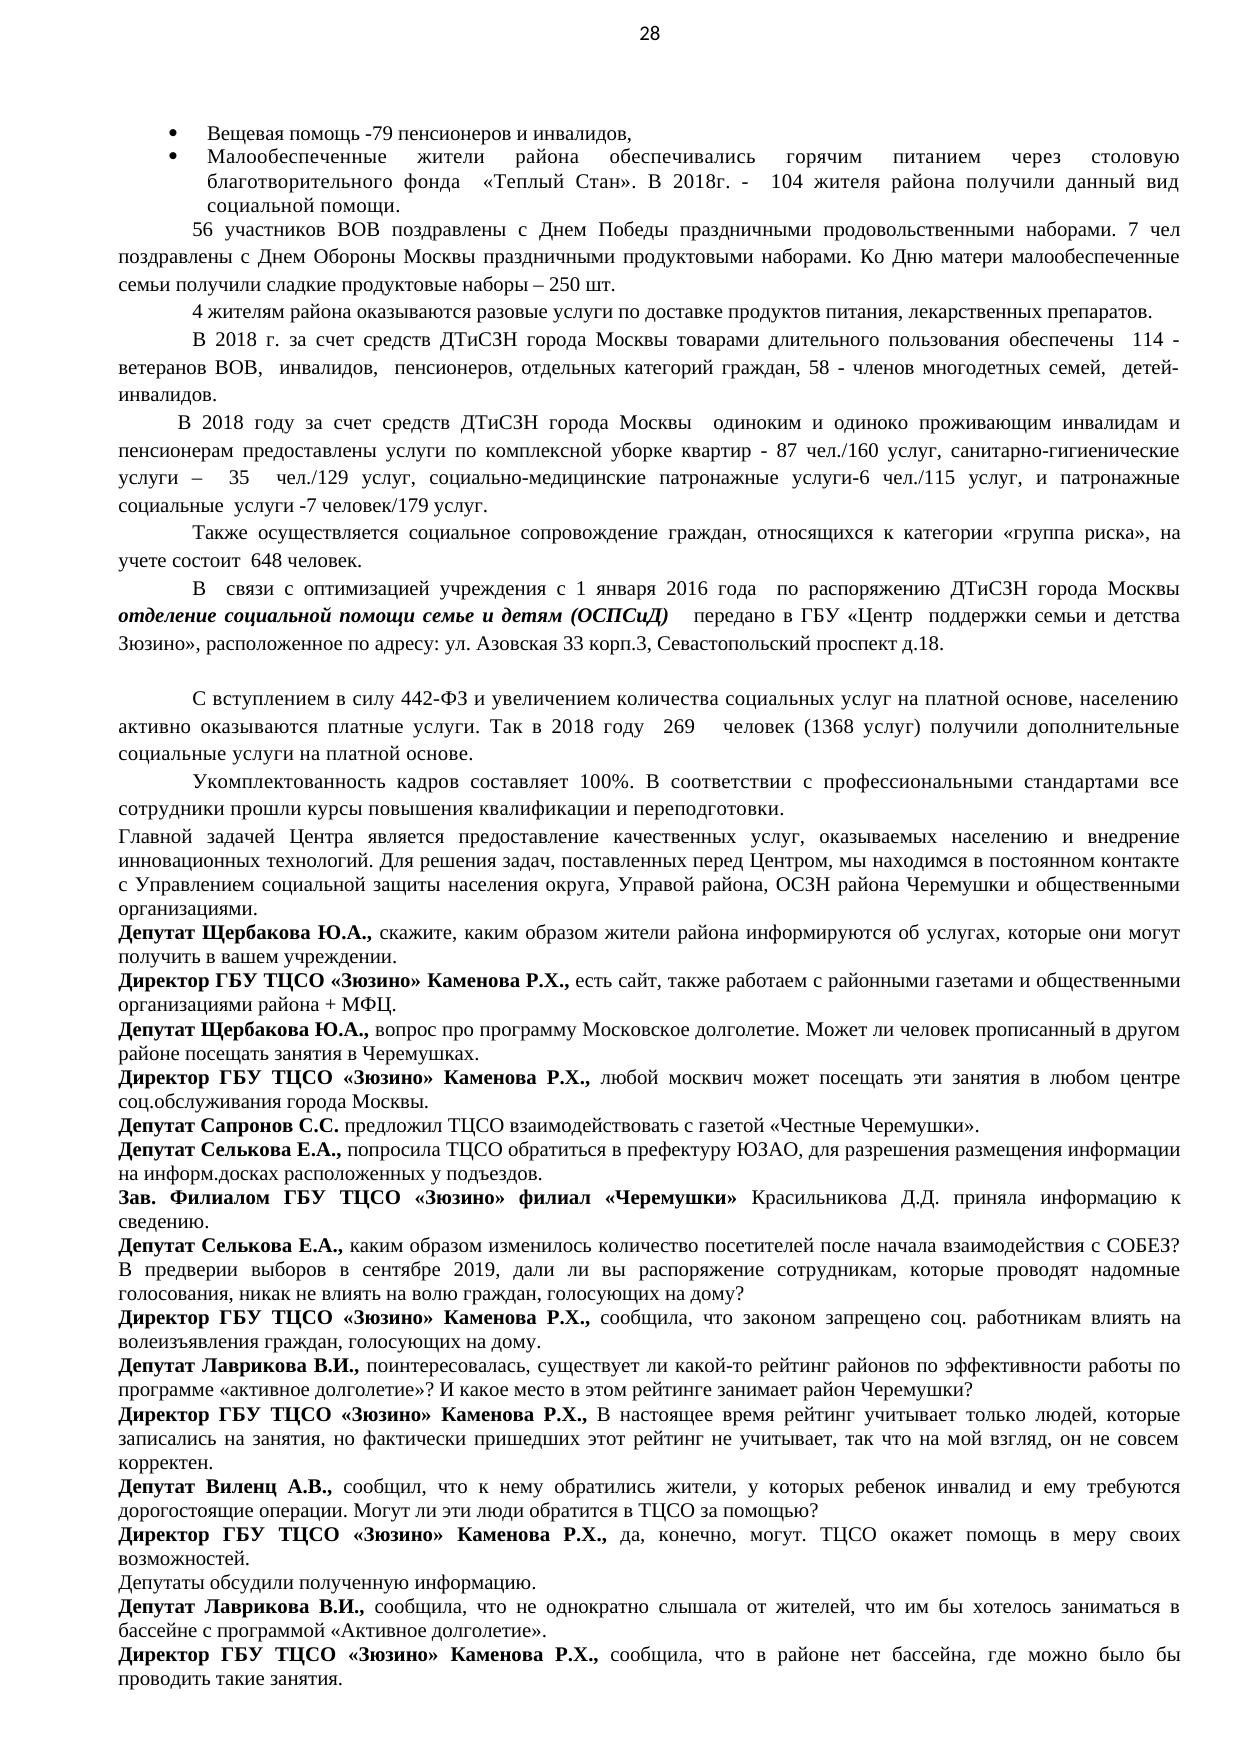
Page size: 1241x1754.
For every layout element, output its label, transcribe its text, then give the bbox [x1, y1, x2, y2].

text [118, 1570, 1181, 1594]
text Директор ГБУ ТЦСО «Зюзино» Каменова Р.Х., сообщила, что законом запрещено соц. работникам влиять на волеизъявления граждан, голосующих на дому. [118, 1305, 1181, 1353]
text Депутат Щербакова Ю.А., скажите, каким образом жители района информируются об услугах, которые они могут получить в вашем учреждении. [118, 920, 1181, 968]
text Депутат Щербакова Ю.А., вопрос про программу Московское долголетие. Может ли человек прописанный в другом районе посещать занятия в Черемушках. [118, 1016, 1181, 1064]
text Также осуществляется социальное сопровождение граждан, относящихся к категории «группа риска», на учете состоит 648 человек. [118, 520, 1181, 572]
text Депутат Селькова Е.А., попросила ТЦСО обратиться в префектуру ЮЗАО, для разрешения размещения информации на информ.досках расположенных у подъездов. [118, 1137, 1181, 1185]
text Депутат Лаврикова В.И., поинтересовалась, существует ли какой-то рейтинг районов по эффективности работы по программе «активное долголетие»? И какое место в этом рейтинге занимает район Черемушки? [118, 1353, 1181, 1401]
text Депутат Сапронов С.С. предложил ТЦСО взаимодействовать с газетой «Честные Черемушки». [118, 1113, 1181, 1137]
text С вступлением в силу 442-ФЗ и увеличением количества социальных услуг на платной основе, населению активно оказываются платные услуги. Так в 2018 году 269 человек (1368 услуг) получили дополнительные социальные услуги на платной основе. [118, 686, 1181, 765]
text Депутат Селькова Е.А., каким образом изменилось количество посетителей после начала взаимодействия с СОБЕЗ? В предверии выборов в сентябре 2019, дали ли вы распоряжение сотрудникам, которые проводят надомные голосования, никак не влиять на волю граждан, голосующих на дому? [118, 1233, 1181, 1305]
text 4 жителям района оказываются разовые услуги по доставке продуктов питания, лекарственных препаратов. [118, 299, 1181, 323]
text Директор ГБУ ТЦСО «Зюзино» Каменова Р.Х., сообщила, что в районе нет бассейна, где можно было бы проводить такие занятия. [118, 1642, 1181, 1690]
text Главной задачей Центра является предоставление качественных услуг, оказываемых населению и внедрение инновационных технологий. Для решения задач, поставленных перед Центром, мы находимся в постоянном контакте с Управлением социальной защиты населения округа, Управой района, ОСЗН района Черемушки и общественными организациями. [118, 824, 1181, 920]
text В 2018 г. за счет средств ДТиСЗН города Москвы товарами длительного пользования обеспечены 114 - ветеранов ВОВ, инвалидов, пенсионеров, отдельных категорий граждан, 58 - членов многодетных семей, детей-инвалидов. [118, 327, 1181, 406]
text Директор ГБУ ТЦСО «Зюзино» Каменова Р.Х., любой москвич может посещать эти занятия в любом центре соц.обслуживания города Москвы. [118, 1064, 1181, 1113]
list Вещевая помощь -79 пенсионеров и инвалидов, [169, 120, 1181, 144]
text Депутат Виленц А.В., сообщил, что к нему обратились жители, у которых ребенок инвалид и ему требуются дорогостоящие операции. Могут ли эти люди обратится в ТЦСО за помощью? [118, 1474, 1181, 1522]
text Директор ГБУ ТЦСО «Зюзино» Каменова Р.Х., есть сайт, также работаем с районными газетами и общественными организациями района + МФЦ. [118, 968, 1181, 1016]
text Укомплектованность кадров составляет 100%. В соответствии с профессиональными стандартами все сотрудники прошли курсы повышения квалификации и переподготовки. [118, 769, 1181, 820]
text Директор ГБУ ТЦСО «Зюзино» Каменова Р.Х., В настоящее время рейтинг учитывает только людей, которые записались на занятия, но фактически пришедших этот рейтинг не учитывает, так что на мой взгляд, он не совсем корректен. [118, 1401, 1181, 1474]
text Директор ГБУ ТЦСО «Зюзино» Каменова Р.Х., да, конечно, могут. ТЦСО окажет помощь в меру своих возможностей. [118, 1522, 1181, 1570]
text В связи с оптимизацией учреждения с 1 января 2016 года по распоряжению ДТиСЗН города Москвы отделение социальной помощи семье и детям (ОСПСиД) передано в ГБУ «Центр поддержки семьи и детства Зюзино», расположенное по адресу: ул. Азовская 33 корп.3, Севастопольский проспект д.18. [118, 576, 1181, 655]
text Зав. Филиалом ГБУ ТЦСО «Зюзино» филиал «Черемушки» Красильникова Д.Д. приняла информацию к сведению. [118, 1185, 1181, 1233]
text Депутат Лаврикова В.И., сообщила, что не однократно слышала от жителей, что им бы хотелось заниматься в бассейне с программой «Активное долголетие». [118, 1594, 1181, 1642]
text 56 участников ВОВ поздравлены с Днем Победы праздничными продовольственными наборами. 7 чел поздравлены с Днем Обороны Москвы праздничными продуктовыми наборами. Ко Дню матери малообеспеченные семьи получили сладкие продуктовые наборы – 250 шт. [118, 217, 1181, 296]
list Малообеспеченные жители района обеспечивались горячим питанием через столовую благотворительного фонда «Теплый Стан». В 2018г. - 104 жителя района получили данный вид социальной помощи. [169, 144, 1181, 217]
text В 2018 году за счет средств ДТиСЗН города Москвы одиноким и одиноко проживающим инвалидам и пенсионерам предоставлены услуги по комплексной уборке квартир - 87 чел./160 услуг, санитарно-гигиенические услуги – 35 чел./129 услуг, социально-медицинские патронажные услуги-6 чел./115 услуг, и патронажные социальные услуги -7 человек/179 услуг. [118, 410, 1181, 517]
